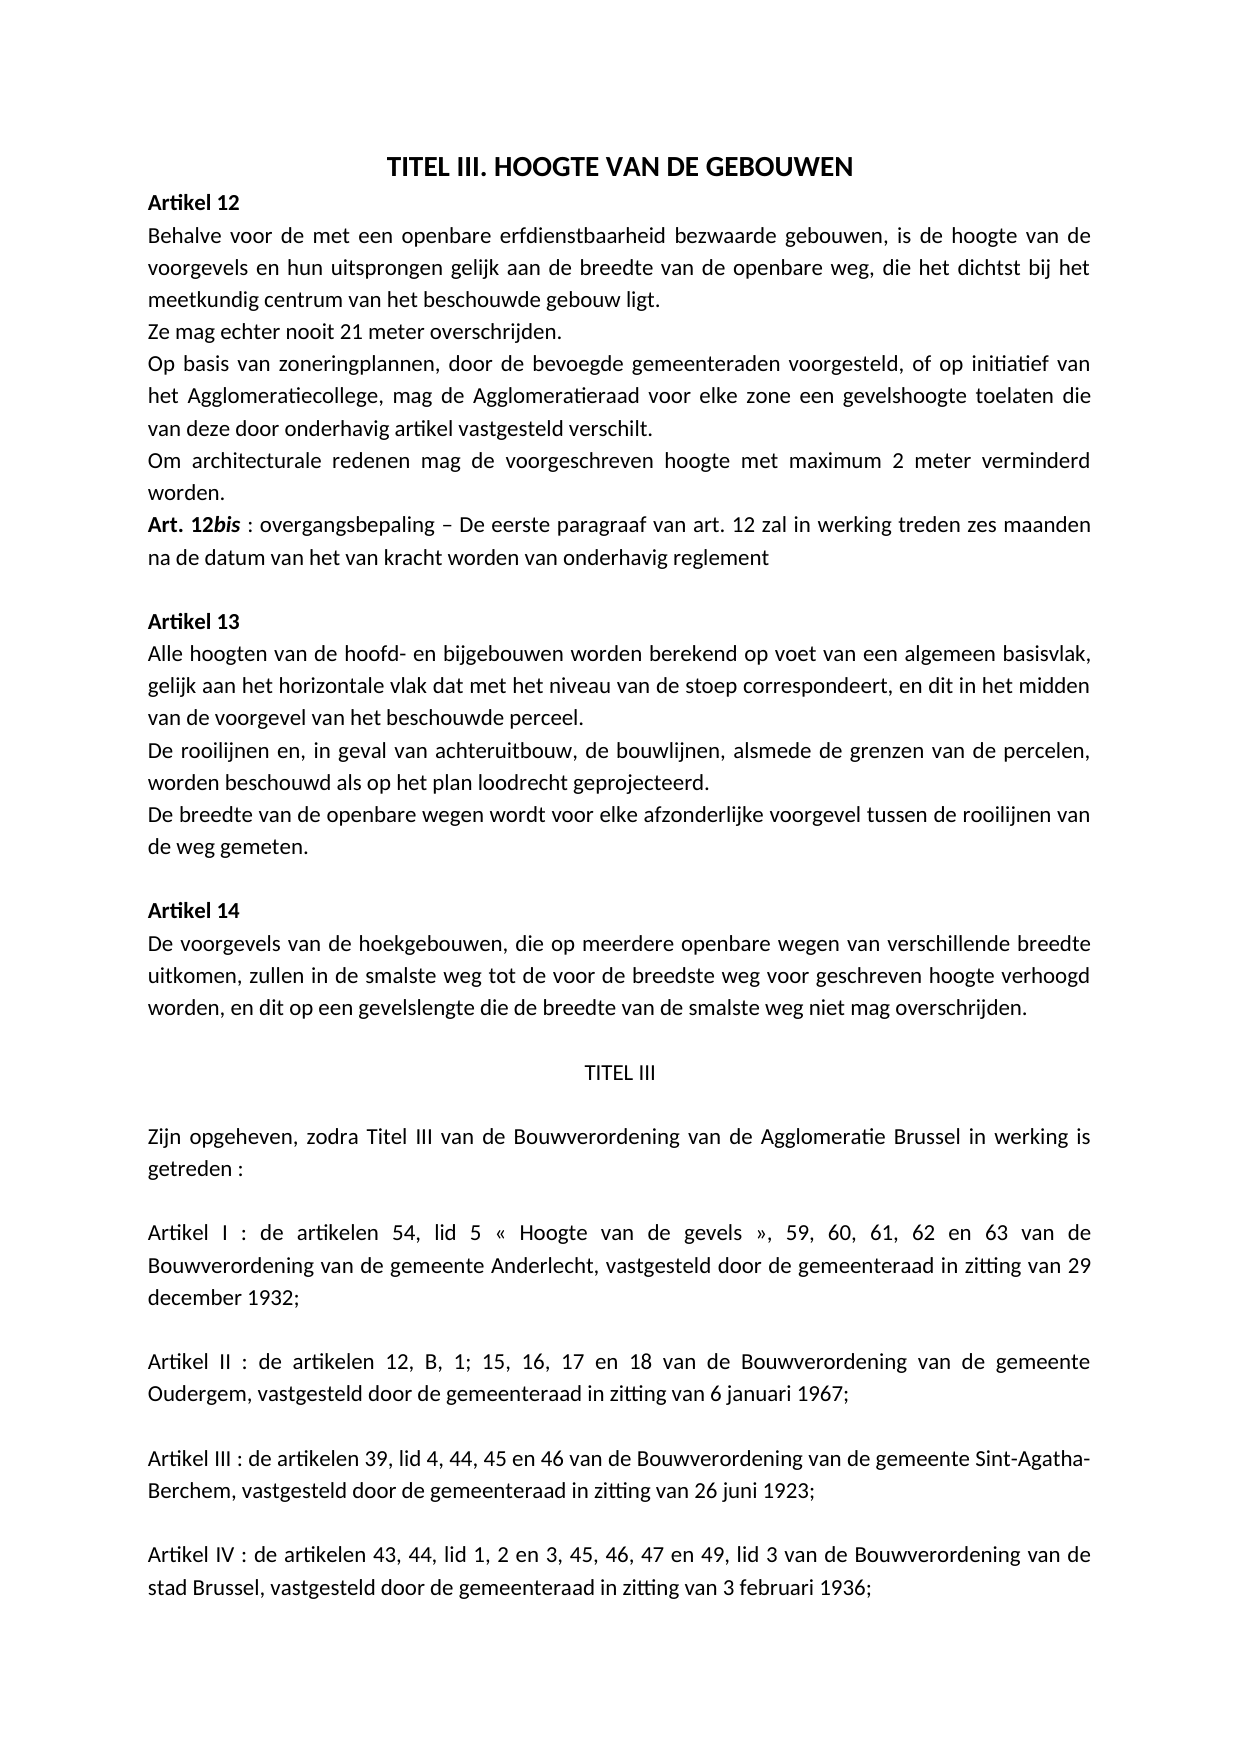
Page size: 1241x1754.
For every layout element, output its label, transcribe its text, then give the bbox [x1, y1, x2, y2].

text Zijn opgeheven, zodra Titel III van de Bouwverordening van de Agglomeratie Brussel in werking is getreden : [148, 1122, 1093, 1182]
text De voorgevels van de hoekgebouwen, die op meerdere openbare wegen van verschillende breedte uitkomen, zullen in de smalste weg tot de voor de breedste weg voor geschreven hoogte verhoogd worden, en dit op een gevelslengte die de breedte van de smalste weg niet mag overschrijden. [148, 929, 1093, 1021]
text Artikel 14 [148, 897, 1093, 925]
text Artikel 12 [148, 188, 1093, 217]
text Artikel I : de artikelen 54, lid 5 « Hoogte van de gevels », 59, 60, 61, 62 en 63 van de Bouwverordening van de gemeente Anderlecht, vastgesteld door de gemeenteraad in zitting van 29 december 1932; [148, 1218, 1093, 1311]
text Om architecturale redenen mag de voorgeschreven hoogte met maximum 2 meter verminderd worden. [148, 446, 1093, 506]
subtitle TITEL III [148, 1058, 1093, 1086]
text Art. 12bis : overgangsbepaling – De eerste paragraaf van art. 12 zal in werking treden zes maanden na de datum van het van kracht worden van onderhavig reglement [148, 510, 1093, 571]
text Ze mag echter nooit 21 meter overschrijden. [148, 317, 1093, 345]
text De breedte van de openbare wegen wordt voor elke afzonderlijke voorgevel tussen de rooilijnen van de weg gemeten. [148, 800, 1093, 860]
text Artikel IV : de artikelen 43, 44, lid 1, 2 en 3, 45, 46, 47 en 49, lid 3 van de Bouwverordening van de stad Brussel, vastgesteld door de gemeenteraad in zitting van 3 februari 1936; [148, 1540, 1093, 1601]
text Artikel II : de artikelen 12, B, 1; 15, 16, 17 en 18 van de Bouwverordening van de gemeente Oudergem, vastgesteld door de gemeenteraad in zitting van 6 januari 1967; [148, 1347, 1093, 1407]
text De rooilijnen en, in geval van achteruitbouw, de bouwlijnen, alsmede de grenzen van de percelen, worden beschouwd als op het plan loodrecht geprojecteerd. [148, 736, 1093, 796]
text Behalve voor de met een openbare erfdienstbaarheid bezwaarde gebouwen, is de hoogte van de voorgevels en hun uitsprongen gelijk aan de breedte van de openbare weg, die het dichtst bij het meetkundig centrum van het beschouwde gebouw ligt. [148, 221, 1093, 313]
text Op basis van zoneringplannen, door de bevoegde gemeenteraden voorgesteld, of op initiatief van het Agglomeratiecollege, mag de Agglomeratieraad voor elke zone een gevelshoogte toelaten die van deze door onderhavig artikel vastgesteld verschilt. [148, 349, 1093, 442]
text Artikel 13 [148, 607, 1093, 635]
subtitle TITEL III. HOOGTE VAN DE GEBOUWEN [148, 148, 1093, 183]
text Alle hoogten van de hoofd- en bijgebouwen worden berekend op voet van een algemeen basisvlak, gelijk aan het horizontale vlak dat met het niveau van de stoep correspondeert, en dit in het midden van de voorgevel van het beschouwde perceel. [148, 639, 1093, 732]
text Artikel III : de artikelen 39, lid 4, 44, 45 en 46 van de Bouwverordening van de gemeente Sint-Agatha-Berchem, vastgesteld door de gemeenteraad in zitting van 26 juni 1923; [148, 1444, 1093, 1504]
